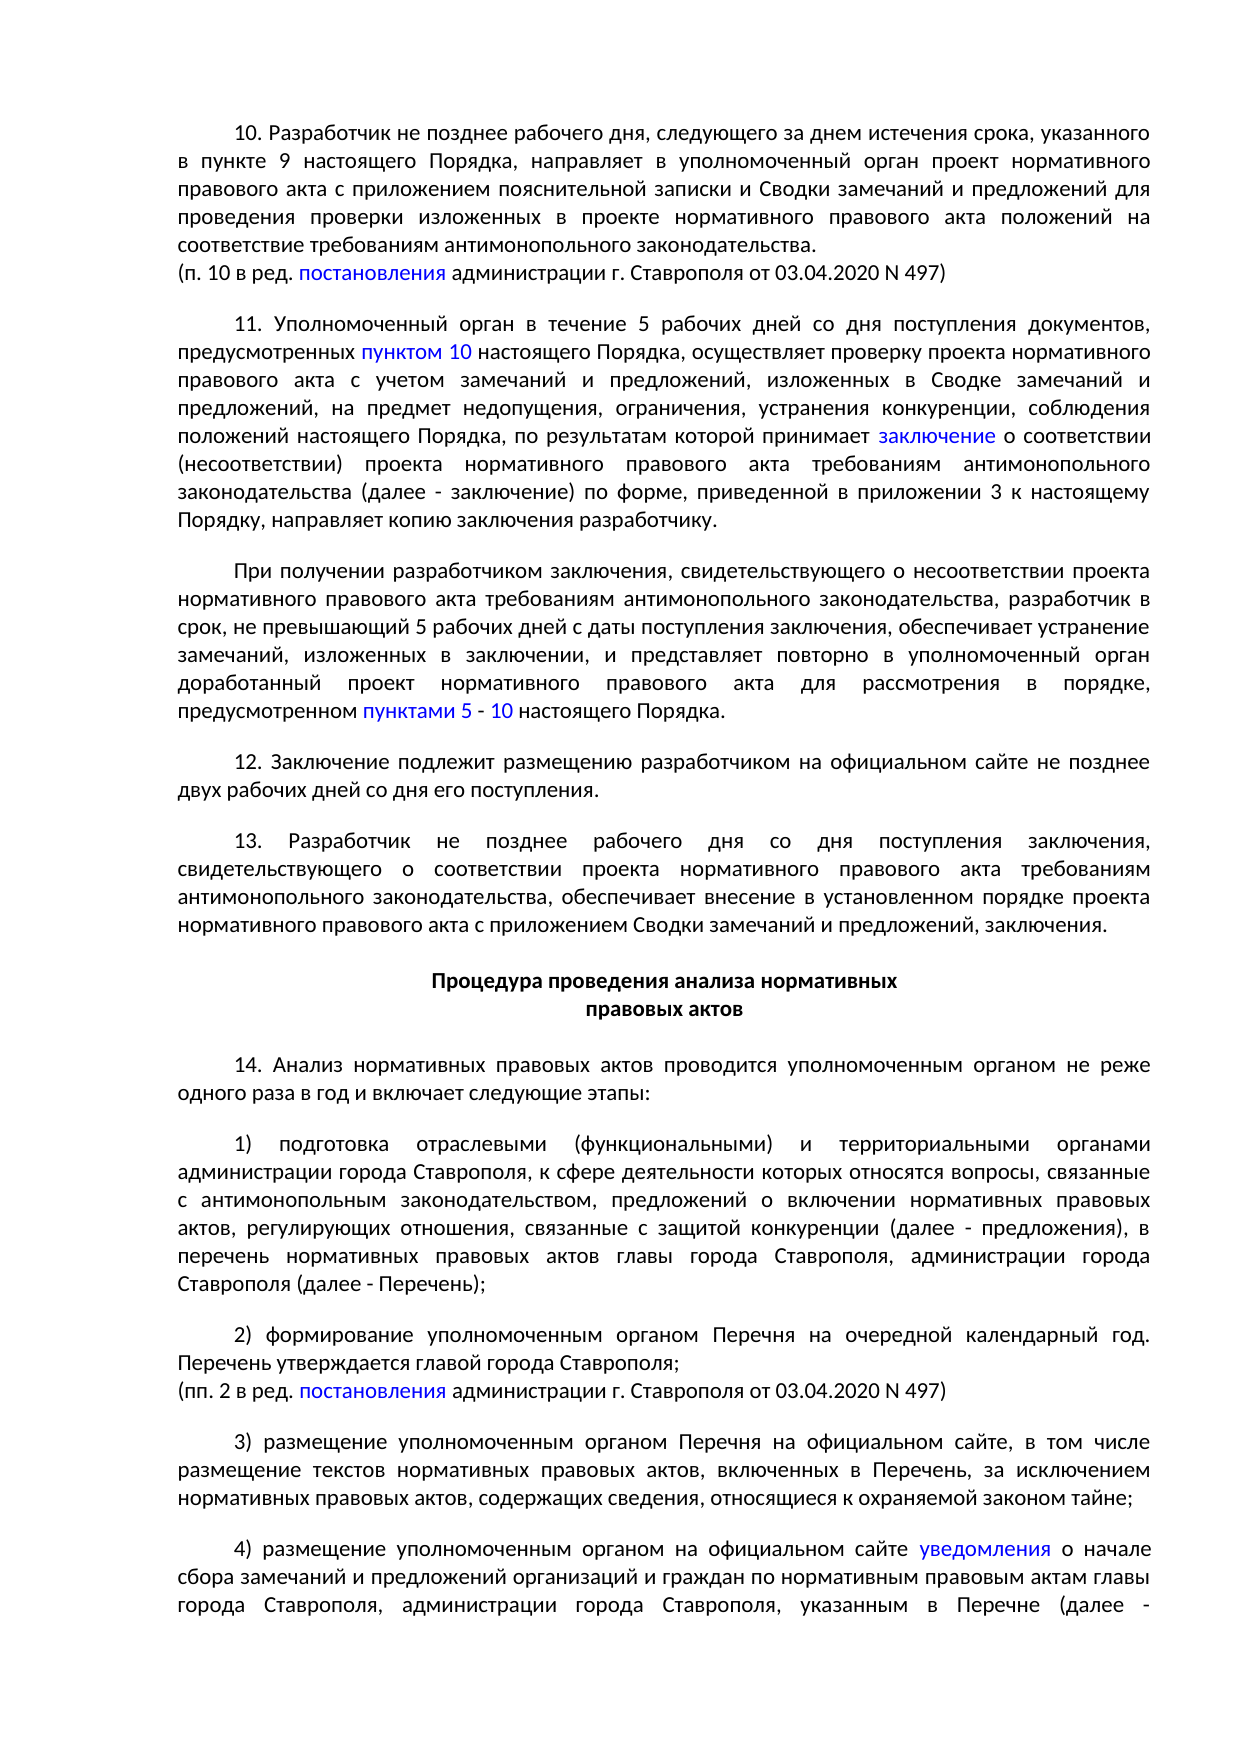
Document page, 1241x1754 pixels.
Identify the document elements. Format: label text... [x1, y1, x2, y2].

title правовых актов [177, 994, 1152, 1022]
text При получении разработчиком заключения, свидетельствующего о несоответствии проекта нормативного правового акта требованиям антимонопольного законодательства, разработчик в срок, не превышающий 5 рабочих дней с даты поступления заключения, обеспечивает устранение замечаний, изложенных в заключении, и представляет повторно в уполномоченный орган доработанный проект нормативного правового акта для рассмотрения в порядке, предусмотренном пунктами 5 - 10 настоящего Порядка. [177, 556, 1152, 724]
text 11. Уполномоченный орган в течение 5 рабочих дней со дня поступления документов, предусмотренных пунктом 10 настоящего Порядка, осуществляет проверку проекта нормативного правового акта с учетом замечаний и предложений, изложенных в Сводке замечаний и предложений, на предмет недопущения, ограничения, устранения конкуренции, соблюдения положений настоящего Порядка, по результатам которой принимает заключение о соответствии (несоответствии) проекта нормативного правового акта требованиям антимонопольного законодательства (далее - заключение) по форме, приведенной в приложении 3 к настоящему Порядку, направляет копию заключения разработчику. [177, 309, 1152, 533]
text 12. Заключение подлежит размещению разработчиком на официальном сайте не позднее двух рабочих дней со дня его поступления. [177, 747, 1152, 803]
text (пп. 2 в ред. постановления администрации г. Ставрополя от 03.04.2020 N 497) [177, 1376, 1152, 1404]
text 13. Разработчик не позднее рабочего дня со дня поступления заключения, свидетельствующего о соответствии проекта нормативного правового акта требованиям антимонопольного законодательства, обеспечивает внесение в установленном порядке проекта нормативного правового акта с приложением Сводки замечаний и предложений, заключения. [177, 826, 1152, 938]
text 3) размещение уполномоченным органом Перечня на официальном сайте, в том числе размещение текстов нормативных правовых актов, включенных в Перечень, за исключением нормативных правовых актов, содержащих сведения, относящиеся к охраняемой законом тайне; [177, 1427, 1152, 1511]
title Процедура проведения анализа нормативных [177, 966, 1152, 994]
text 14. Анализ нормативных правовых актов проводится уполномоченным органом не реже одного раза в год и включает следующие этапы: [177, 1050, 1152, 1106]
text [177, 1534, 1152, 1618]
text 2) формирование уполномоченным органом Перечня на очередной календарный год. Перечень утверждается главой города Ставрополя; [177, 1320, 1152, 1376]
text (п. 10 в ред. постановления администрации г. Ставрополя от 03.04.2020 N 497) [177, 258, 1152, 286]
text 1) подготовка отраслевыми (функциональными) и территориальными органами администрации города Ставрополя, к сфере деятельности которых относятся вопросы, связанные с антимонопольным законодательством, предложений о включении нормативных правовых актов, регулирующих отношения, связанные с защитой конкуренции (далее - предложения), в перечень нормативных правовых актов главы города Ставрополя, администрации города Ставрополя (далее - Перечень); [177, 1129, 1152, 1297]
text 10. Разработчик не позднее рабочего дня, следующего за днем истечения срока, указанного в пункте 9 настоящего Порядка, направляет в уполномоченный орган проект нормативного правового акта с приложением пояснительной записки и Сводки замечаний и предложений для проведения проверки изложенных в проекте нормативного правового акта положений на соответствие требованиям антимонопольного законодательства. [177, 118, 1152, 258]
